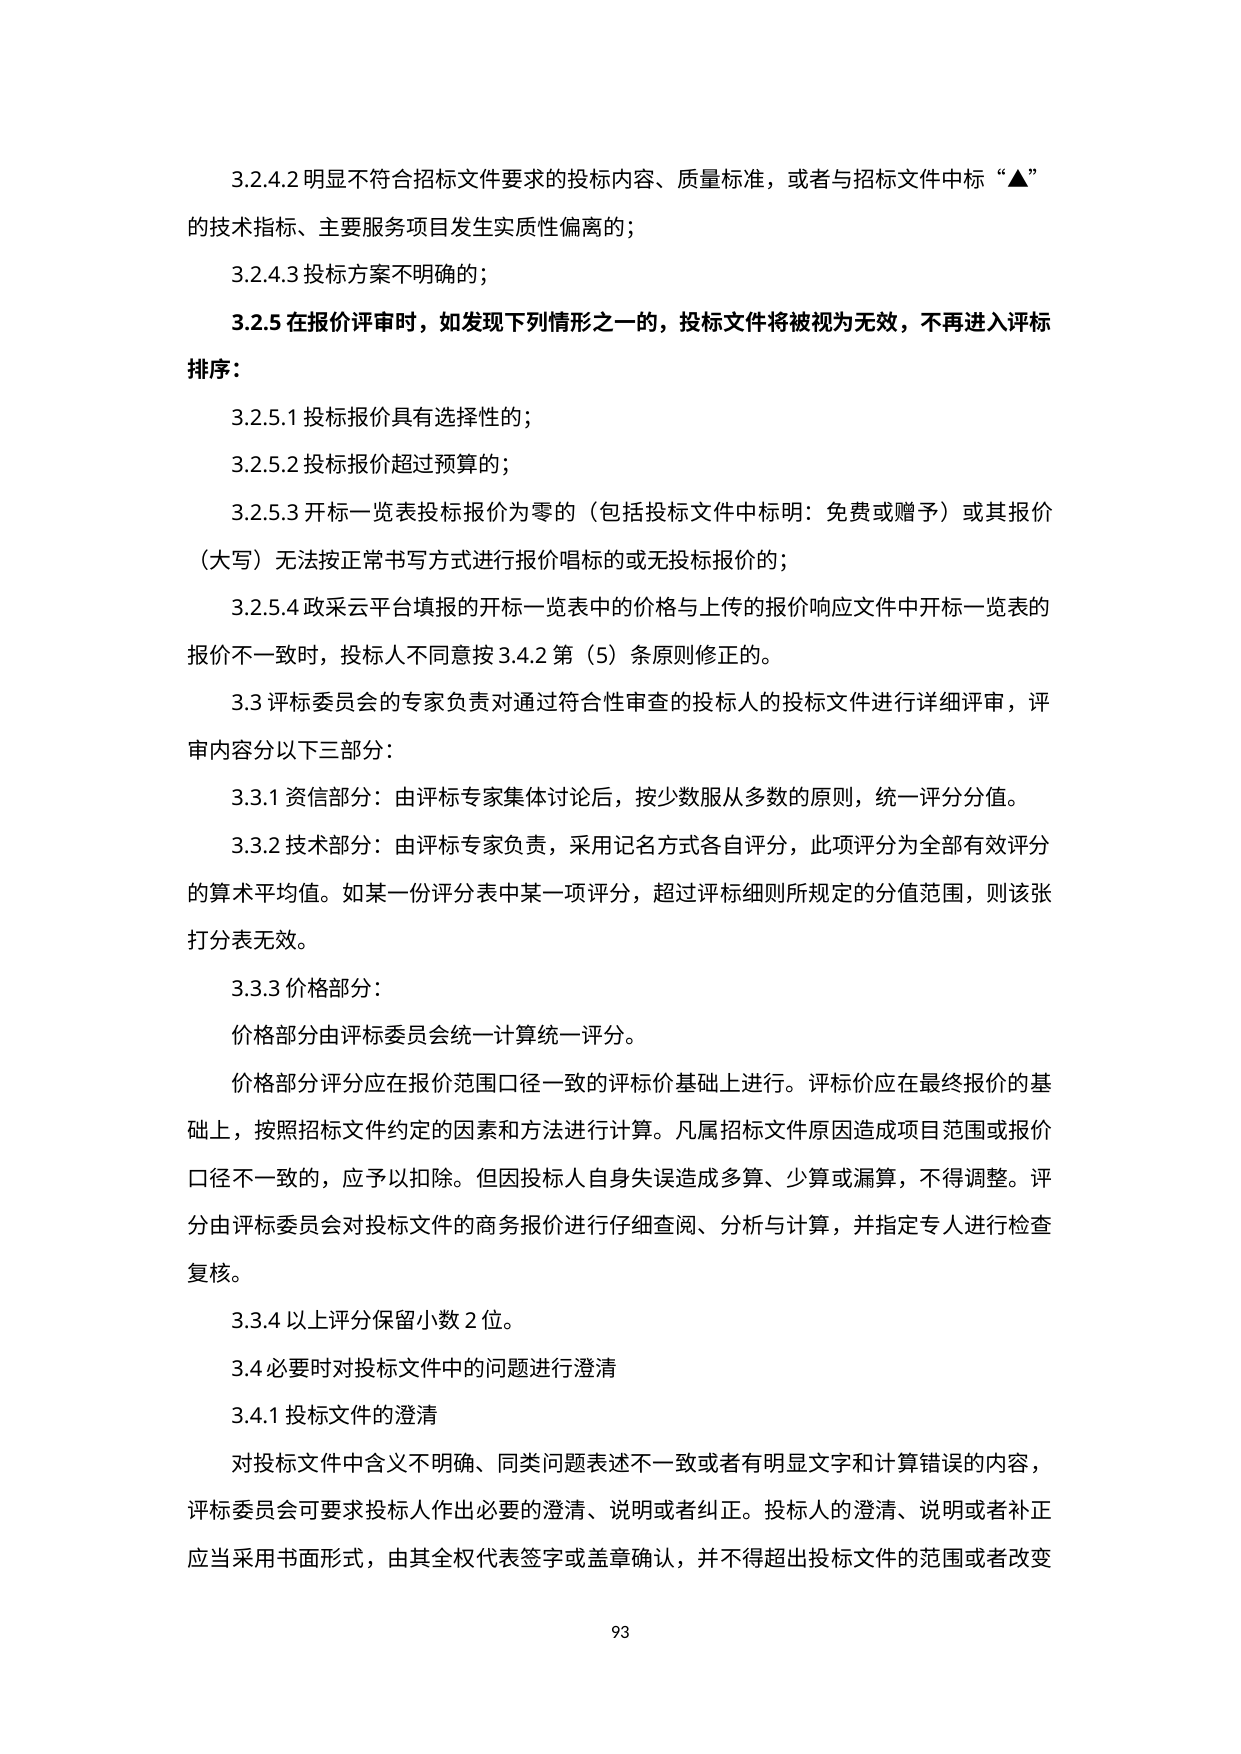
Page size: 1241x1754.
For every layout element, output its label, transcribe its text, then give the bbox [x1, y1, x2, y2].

text 3.4.1投标文件的澄清 [187, 1398, 1053, 1430]
text 3.3.4以上评分保留小数2位。 [187, 1303, 1053, 1335]
text 价格部分评分应在报价范围口径一致的评标价基础上进行。评标价应在最终报价的基础上，按照招标文件约定的因素和方法进行计算。凡属招标文件原因造成项目范围或报价口径不一致的，应予以扣除。但因投标人自身失误造成多算、少算或漏算，不得调整。评分由评标委员会对投标文件的商务报价进行仔细查阅、分析与计算，并指定专人进行检查复核。 [187, 1066, 1053, 1287]
text 3.2.4.3投标方案不明确的； [187, 257, 1053, 289]
text 3.2.5在报价评审时，如发现下列情形之一的，投标文件将被视为无效，不再进入评标排序： [187, 305, 1053, 384]
text 3.3.1资信部分：由评标专家集体讨论后，按少数服从多数的原则，统一评分分值。 [187, 780, 1053, 812]
text 3.2.5.3开标一览表投标报价为零的（包括投标文件中标明：免费或赠予）或其报价（大写）无法按正常书写方式进行报价唱标的或无投标报价的； [187, 495, 1053, 574]
text 3.3.3价格部分： [187, 971, 1053, 1002]
text 3.2.5.4政采云平台填报的开标一览表中的价格与上传的报价响应文件中开标一览表的报价不一致时，投标人不同意按3.4.2第（5）条原则修正的。 [187, 590, 1053, 669]
text 3.2.5.2投标报价超过预算的； [187, 447, 1053, 479]
text 3.4必要时对投标文件中的问题进行澄清 [187, 1351, 1053, 1383]
text 3.3评标委员会的专家负责对通过符合性审查的投标人的投标文件进行详细评审，评审内容分以下三部分： [187, 685, 1053, 764]
text 价格部分由评标委员会统一计算统一评分。 [187, 1018, 1053, 1050]
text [187, 1446, 1053, 1573]
text 3.2.5.1投标报价具有选择性的； [187, 400, 1053, 432]
text 3.3.2技术部分：由评标专家负责，采用记名方式各自评分，此项评分为全部有效评分的算术平均值。如某一份评分表中某一项评分，超过评标细则所规定的分值范围，则该张打分表无效。 [187, 828, 1053, 955]
text 3.2.4.2明显不符合招标文件要求的投标内容、质量标准，或者与招标文件中标“▲”的技术指标、主要服务项目发生实质性偏离的； [187, 162, 1053, 241]
